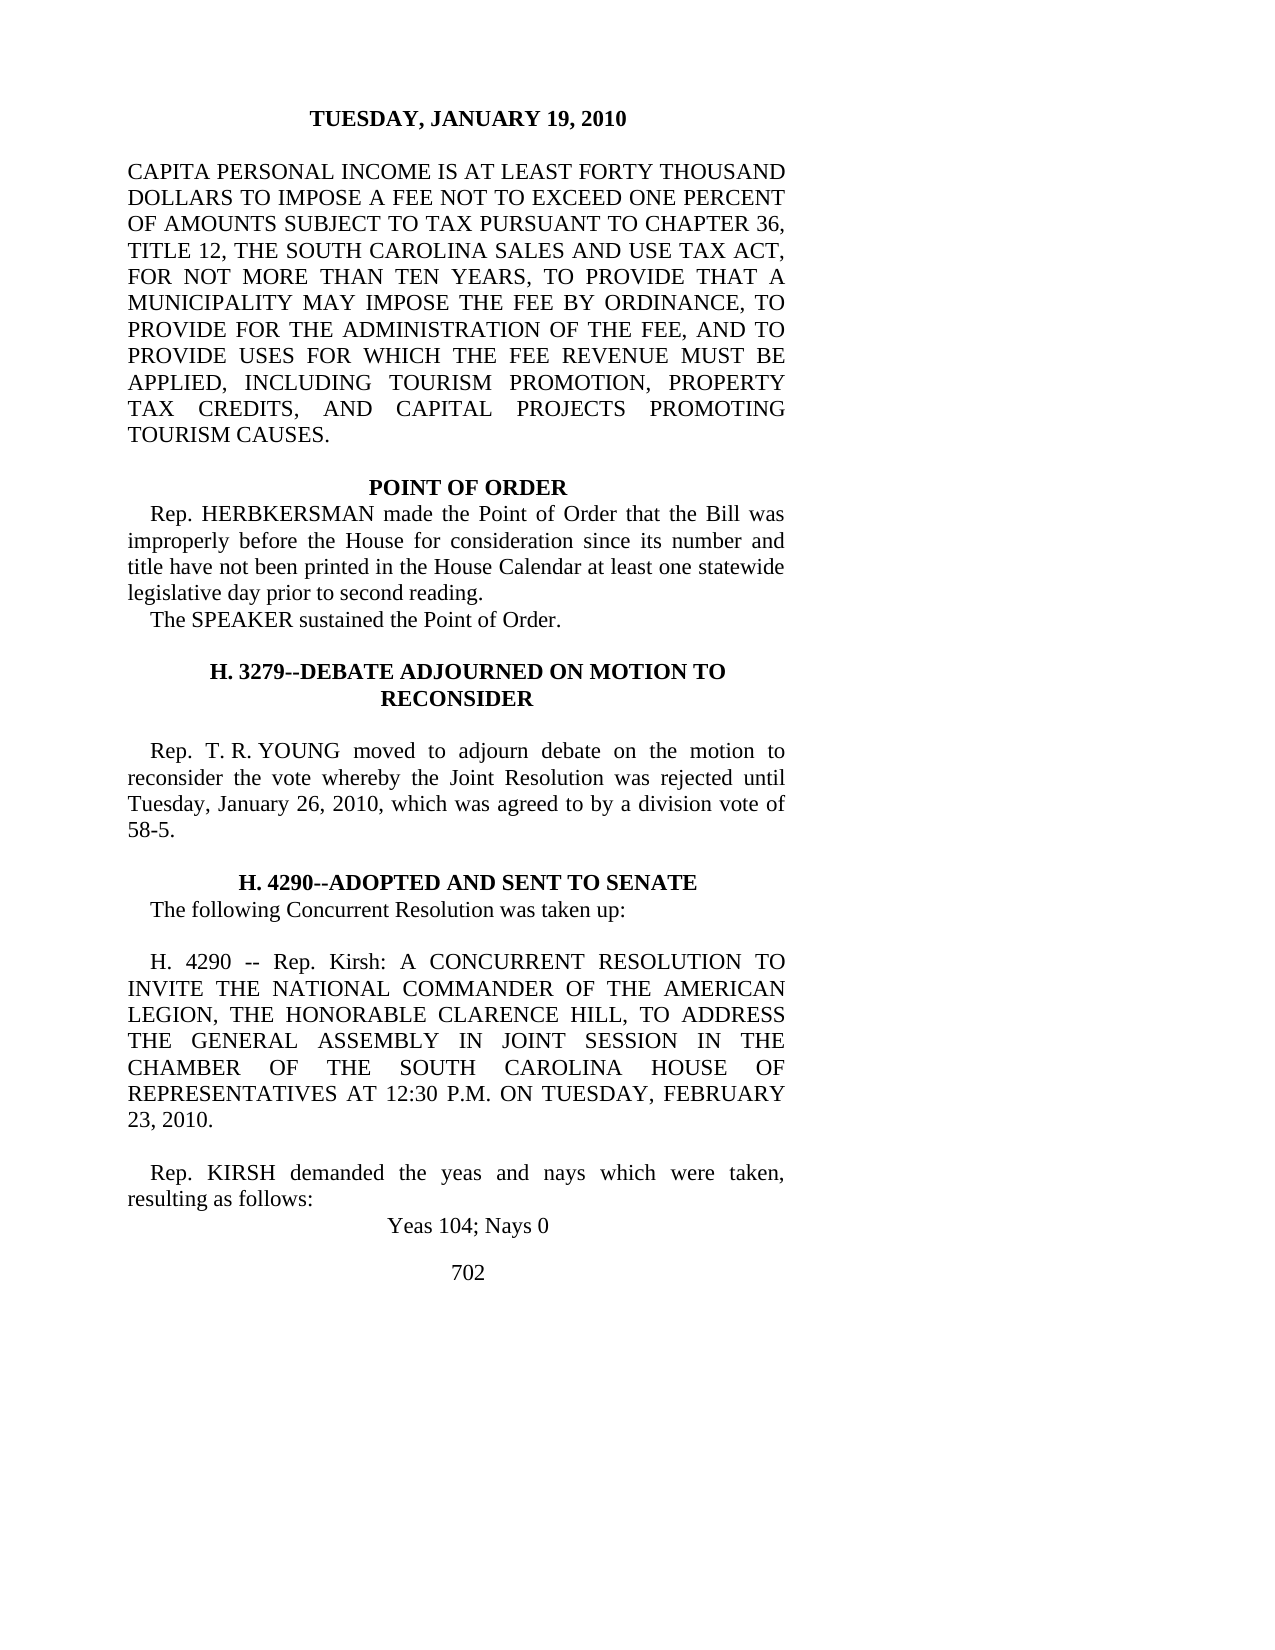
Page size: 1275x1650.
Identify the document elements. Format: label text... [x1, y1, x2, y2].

text H. 3279--DEBATE ADJOURNED ON MOTION TO RECONSIDER [127, 658, 786, 711]
text H. 4290 -- Rep. Kirsh: A CONCURRENT RESOLUTION TO INVITE THE NATIONAL COMMANDER OF THE AMERICAN LEGION, THE HONORABLE CLARENCE HILL, TO ADDRESS THE GENERAL ASSEMBLY IN JOINT SESSION IN THE CHAMBER OF THE SOUTH CAROLINA HOUSE OF REPRESENTATIVES AT 12:30 P.M. ON TUESDAY, FEBRUARY 23, 2010. [127, 948, 786, 1133]
text Yeas 104; Nays 0 [127, 1212, 786, 1238]
text Rep. KIRSH demanded the yeas and nays which were taken, resulting as follows: [127, 1159, 786, 1212]
text H. 4290--ADOPTED AND SENT TO SENATE [127, 869, 786, 896]
text The following Concurrent Resolution was taken up: [127, 896, 786, 922]
text Rep. T. R. YOUNG moved to adjourn debate on the motion to reconsider the vote whereby the Joint Resolution was rejected until Tuesday, January 26, 2010, which was agreed to by a division vote of 58-5. [127, 737, 786, 843]
text POINT OF ORDER [127, 474, 786, 500]
text Rep. HERBKERSMAN made the Point of Order that the Bill was improperly before the House for consideration since its number and title have not been printed in the House Calendar at least one statewide legislative day prior to second reading. [127, 500, 786, 606]
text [127, 158, 786, 448]
text The SPEAKER sustained the Point of Order. [127, 606, 786, 632]
